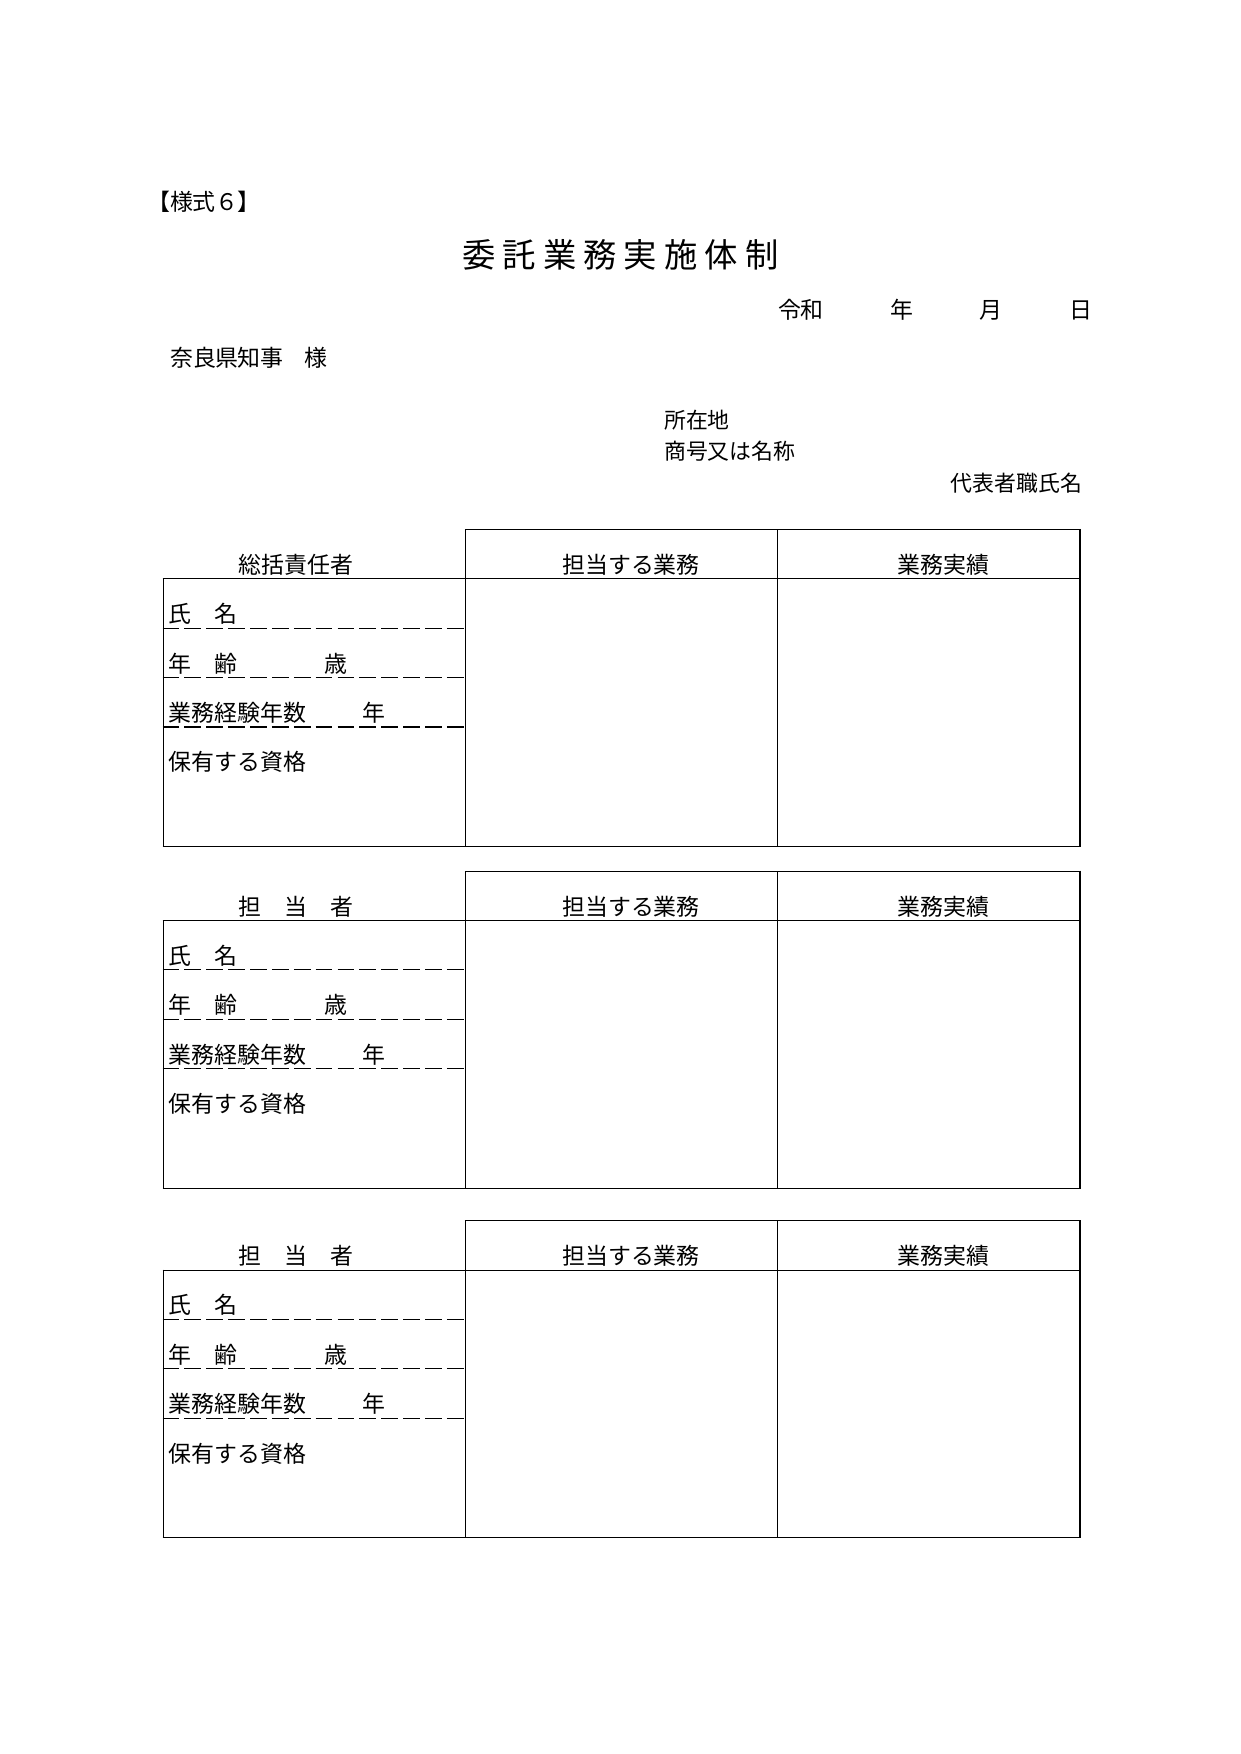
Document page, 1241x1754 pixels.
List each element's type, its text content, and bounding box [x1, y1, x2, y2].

table_header 担 当 者 [153, 871, 465, 920]
table_cell [466, 579, 777, 846]
table_header 担当する業務 [466, 872, 777, 920]
text 商号又は名称 [148, 434, 1092, 466]
table_header 業務実績 [778, 872, 1079, 920]
table_header 総括責任者 [153, 529, 465, 578]
table_header 担当する業務 [466, 1221, 777, 1269]
text 奈良県知事 様 [148, 347, 1092, 371]
table_header 業務実績 [778, 1221, 1079, 1269]
text 令和 年 月 日 [148, 298, 1092, 323]
table_cell 年 齢 歳 [164, 628, 465, 677]
text 委託業務実施体制 [148, 239, 1092, 275]
table_header 担当する業務 [466, 530, 777, 578]
table_cell 保有する資格 [164, 1418, 465, 1537]
table_cell 年 齢 歳 [164, 1319, 465, 1368]
table_cell 氏 名 [164, 579, 465, 628]
table_header 担 当 者 [153, 1220, 465, 1269]
table_cell 氏 名 [164, 921, 465, 969]
table_cell 保有する資格 [164, 1068, 465, 1188]
table_cell 保有する資格 [164, 726, 465, 846]
table_cell [778, 579, 1079, 846]
table_cell [466, 921, 777, 1188]
table_cell 業務経験年数 年 [164, 1368, 465, 1418]
table_cell 業務経験年数 年 [164, 677, 465, 726]
table_cell [778, 921, 1079, 1188]
table_cell 年 齢 歳 [164, 969, 465, 1019]
text 【様式６】 [148, 190, 1092, 215]
text 代表者職氏名 [148, 466, 1082, 498]
table_cell [778, 1271, 1079, 1537]
table_header 業務実績 [778, 530, 1079, 578]
text 所在地 [148, 403, 1092, 434]
table_cell [466, 1271, 777, 1537]
table_cell 業務経験年数 年 [164, 1019, 465, 1068]
table_cell 氏 名 [164, 1271, 465, 1319]
